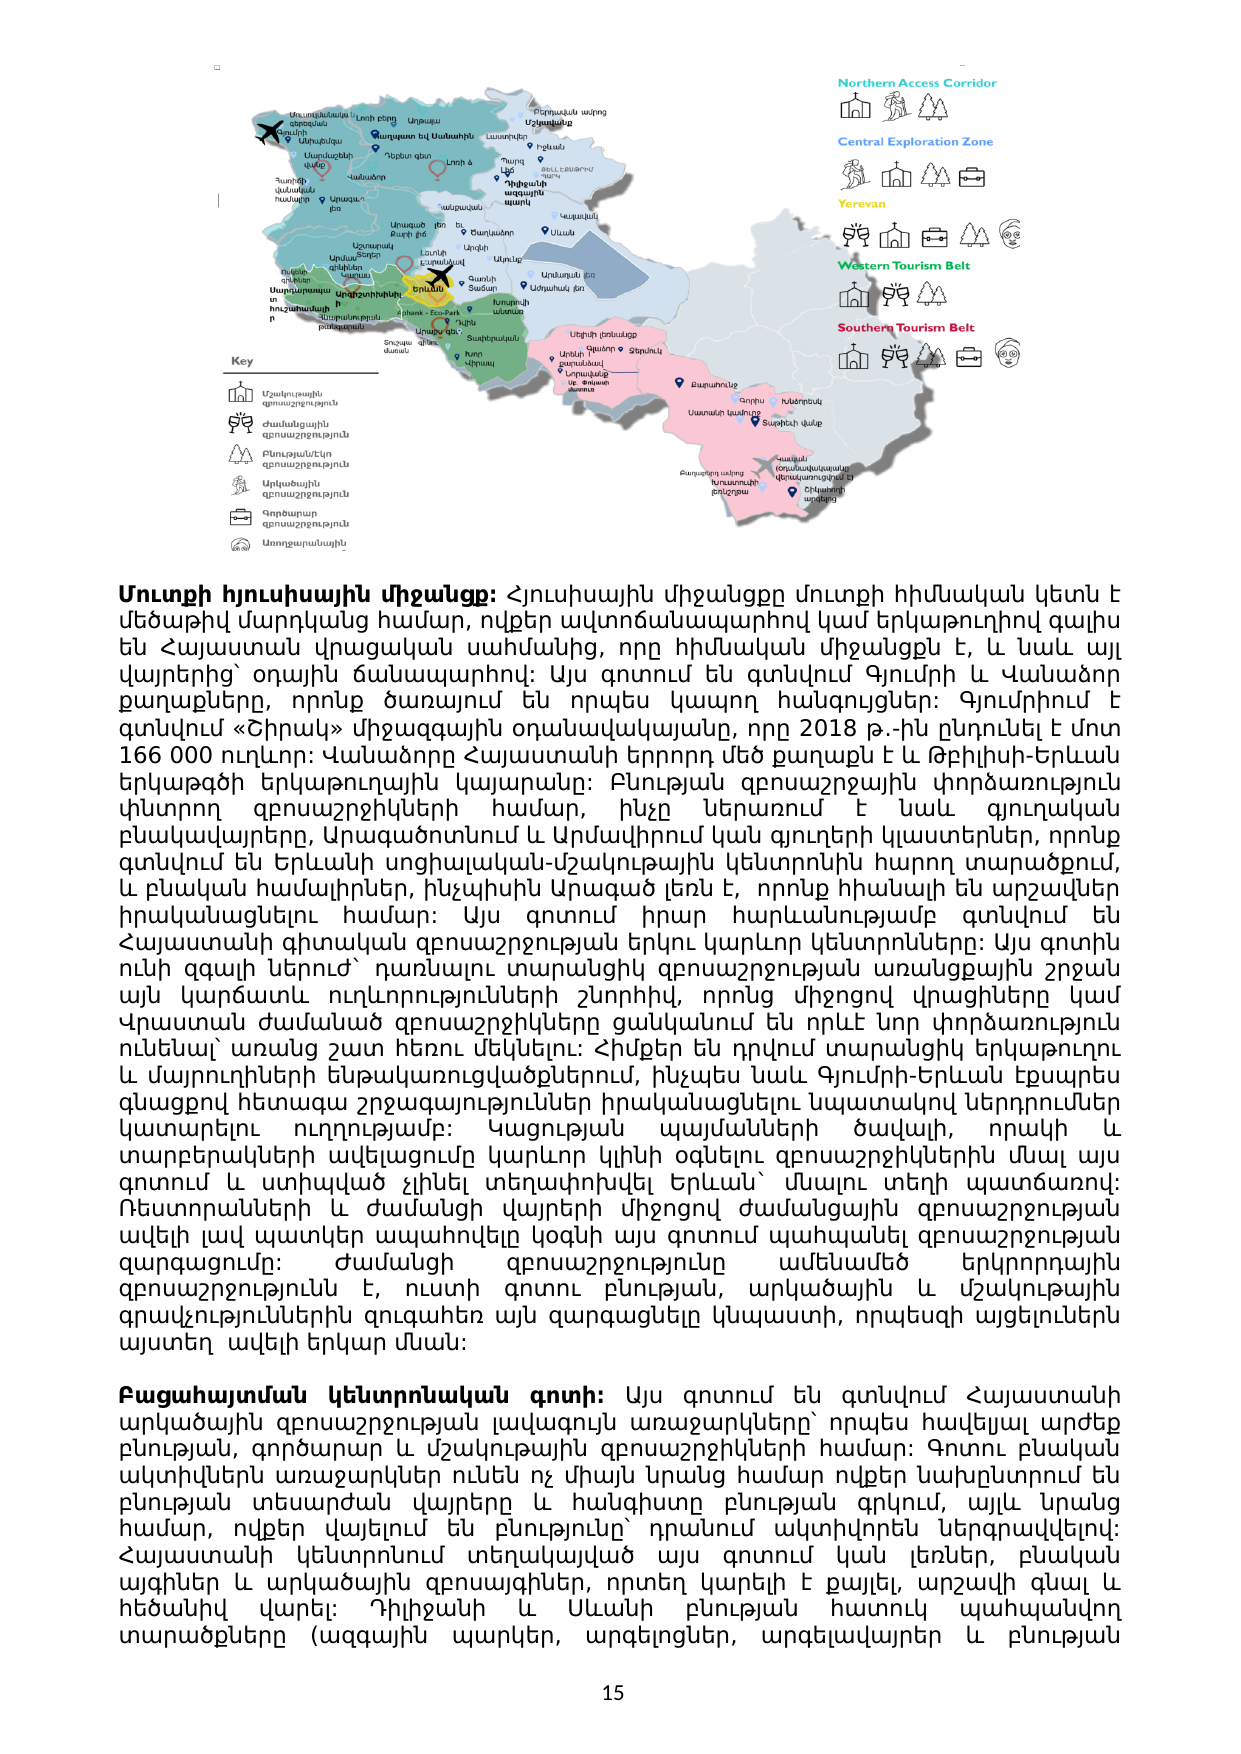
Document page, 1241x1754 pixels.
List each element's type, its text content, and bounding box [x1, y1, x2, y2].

text Մուտքի հյուսիսային միջանցք։ Հյուսիսային միջանցքը մուտքի հիմնական կետն է մեծաթիվ մարդկանց համար, ովքեր ավտոճանապարհով կամ երկաթուղիով գալիս են Հայաստան վրացական սահմանից, որը հիմնական միջանցքն է, և նաև այլ վայրերից՝ օդային ճանապարհով: Այս գոտում են գտնվում Գյումրի և Վանաձոր քաղաքները, որոնք ծառայում են որպես կապող հանգույցներ: Գյումրիում է գտնվում «Շիրակ» միջազգային օդանավակայանը, որը 2018 թ․-ին ընդունել է մոտ 166 000 ուղևոր: Վանաձորը Հայաստանի երրորդ մեծ քաղաքն է և Թբիլիսի-Երևան երկաթգծի երկաթուղային կայարանը: Բնության զբոսաշրջային փորձառություն փնտրող զբոսաշրջիկների համար, ինչը ներառում է նաև գյուղական բնակավայրերը, Արագածոտնում և Արմավիրում կան գյուղերի կլաստերներ, որոնք գտնվում են Երևանի սոցիալական-մշակութային կենտրոնին հարող տարածքում, և բնական համալիրներ, ինչպիսին Արագած լեռն է, որոնք հիանալի են արշավներ իրականացնելու համար: Այս գոտում իրար հարևանությամբ գտնվում են Հայաստանի գիտական զբոսաշրջության երկու կարևոր կենտրոնները: Այս գոտին ունի զգալի ներուժ` դառնալու տարանցիկ զբոսաշրջության առանցքային շրջան այն կարճատև ուղևորությունների շնորհիվ, որոնց միջոցով վրացիները կամ Վրաստան ժամանած զբոսաշրջիկները ցանկանում են որևէ նոր փորձառություն ունենալ՝ առանց շատ հեռու մեկնելու: Հիմքեր են դրվում տարանցիկ երկաթուղու և մայրուղիների ենթակառուցվածքներում, ինչպես նաև Գյումրի-Երևան էքսպրես գնացքով հետագա շրջագայություններ իրականացնելու նպատակով ներդրումներ կատարելու ուղղությամբ: Կացության պայմանների ծավալի, որակի և տարբերակների ավելացումը կարևոր կլինի օգնելու զբոսաշրջիկներին մնալ այս գոտում և ստիպված չլինել տեղափոխվել Երևան` մնալու տեղի պատճառով: Ռեստորանների և ժամանցի վայրերի միջոցով ժամանցային զբոսաշրջության ավելի լավ պատկեր ապահովելը կօգնի այս գոտում պահպանել զբոսաշրջության զարգացումը: Ժամանցի զբոսաշրջությունը ամենամեծ երկրորդային զբոսաշրջությունն է, ուստի գոտու բնության, արկածային և մշակութային գրավչություններին զուգահեռ այն զարգացնելը կնպաստի, որպեսզի այցելուներն այստեղ ավելի երկար մնան: [118, 581, 1122, 1356]
picture [208, 65, 1032, 581]
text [118, 1382, 1122, 1649]
